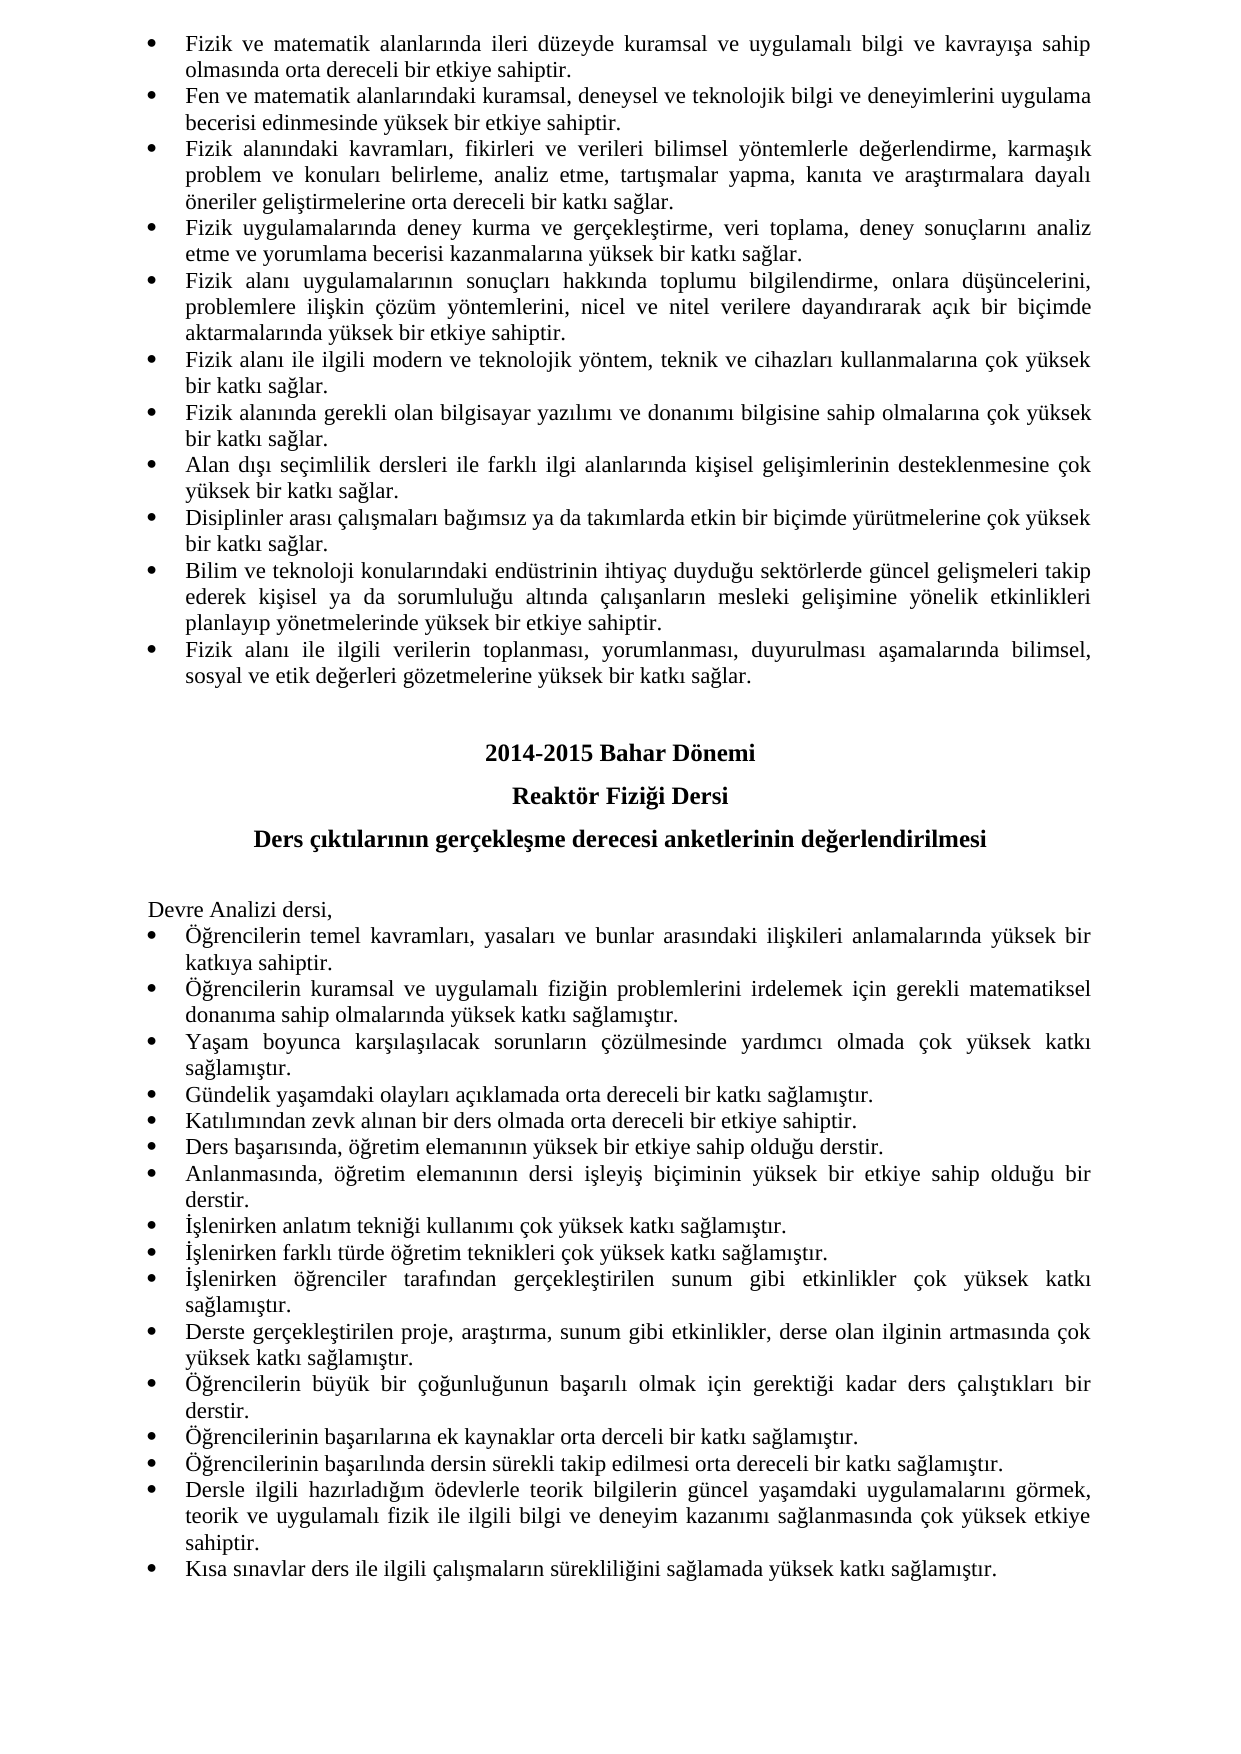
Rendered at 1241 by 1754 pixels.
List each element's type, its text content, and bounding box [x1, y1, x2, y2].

list Disiplinler arası çalışmaları bağımsız ya da takımlarda etkin bir biçimde yürütmelerine çok yüksek bir katkı sağlar. [148, 504, 1093, 557]
list Bilim ve teknoloji konularındaki endüstrinin ihtiyaç duyduğu sektörlerde güncel gelişmeleri takip ederek kişisel ya da sorumluluğu altında çalışanların mesleki gelişimine yönelik etkinlikleri planlayıp yönetmelerinde yüksek bir etkiye sahiptir. [148, 557, 1093, 636]
list Fen ve matematik alanlarındaki kuramsal, deneysel ve teknolojik bilgi ve deneyimlerini uygulama becerisi edinmesinde yüksek bir etkiye sahiptir. [148, 82, 1093, 135]
list Ders başarısında, öğretim elemanının yüksek bir etkiye sahip olduğu derstir. [148, 1133, 1093, 1160]
list Öğrencilerin büyük bir çoğunluğunun başarılı olmak için gerektiği kadar ders çalıştıkları bir derstir. [148, 1371, 1093, 1423]
list Gündelik yaşamdaki olayları açıklamada orta dereceli bir katkı sağlamıştır. [148, 1081, 1093, 1107]
list Fizik ve matematik alanlarında ileri düzeyde kuramsal ve uygulamalı bilgi ve kavrayışa sahip olmasında orta dereceli bir etkiye sahiptir. [148, 29, 1093, 82]
list İşlenirken anlatım tekniği kullanımı çok yüksek katkı sağlamıştır. [148, 1212, 1093, 1239]
list Fizik alanındaki kavramları, fikirleri ve verileri bilimsel yöntemlerle değerlendirme, karmaşık problem ve konuları belirleme, analiz etme, tartışmalar yapma, kanıta ve araştırmalara dayalı öneriler geliştirmelerine orta dereceli bir katkı sağlar. [148, 135, 1093, 214]
list Öğrencilerin kuramsal ve uygulamalı fiziğin problemlerini irdelemek için gerekli matematiksel donanıma sahip olmalarında yüksek katkı sağlamıştır. [148, 975, 1093, 1028]
text Devre Analizi dersi, [148, 896, 1093, 922]
list Fizik alanı ile ilgili modern ve teknolojik yöntem, teknik ve cihazları kullanmalarına çok yüksek bir katkı sağlar. [148, 346, 1093, 398]
text 2014-2015 Bahar Dönemi [148, 738, 1093, 767]
list Öğrencilerin temel kavramları, yasaları ve bunlar arasındaki ilişkileri anlamalarında yüksek bir katkıya sahiptir. [148, 922, 1093, 975]
list İşlenirken öğrenciler tarafından gerçekleştirilen sunum gibi etkinlikler çok yüksek katkı sağlamıştır. [148, 1265, 1093, 1318]
list Fizik alanında gerekli olan bilgisayar yazılımı ve donanımı bilgisine sahip olmalarına çok yüksek bir katkı sağlar. [148, 398, 1093, 451]
list Kısa sınavlar ders ile ilgili çalışmaların sürekliliğini sağlamada yüksek katkı sağlamıştır. [148, 1555, 1093, 1581]
text Reaktör Fiziği Dersi [148, 781, 1093, 810]
list Fizik uygulamalarında deney kurma ve gerçekleştirme, veri toplama, deney sonuçlarını analiz etme ve yorumlama becerisi kazanmalarına yüksek bir katkı sağlar. [148, 214, 1093, 267]
list Dersle ilgili hazırladığım ödevlerle teorik bilgilerin güncel yaşamdaki uygulamalarını görmek, teorik ve uygulamalı fizik ile ilgili bilgi ve deneyim kazanımı sağlanmasında çok yüksek etkiye sahiptir. [148, 1476, 1093, 1555]
list İşlenirken farklı türde öğretim teknikleri çok yüksek katkı sağlamıştır. [148, 1239, 1093, 1265]
list Alan dışı seçimlilik dersleri ile farklı ilgi alanlarında kişisel gelişimlerinin desteklenmesine çok yüksek bir katkı sağlar. [148, 451, 1093, 504]
list Öğrencilerinin başarılında dersin sürekli takip edilmesi orta dereceli bir katkı sağlamıştır. [148, 1449, 1093, 1476]
list Derste gerçekleştirilen proje, araştırma, sunum gibi etkinlikler, derse olan ilginin artmasında çok yüksek katkı sağlamıştır. [148, 1318, 1093, 1371]
text Ders çıktılarının gerçekleşme derecesi anketlerinin değerlendirilmesi [148, 824, 1093, 853]
list Fizik alanı uygulamalarının sonuçları hakkında toplumu bilgilendirme, onlara düşüncelerini, problemlere ilişkin çözüm yöntemlerini, nicel ve nitel verilere dayandırarak açık bir biçimde aktarmalarında yüksek bir etkiye sahiptir. [148, 267, 1093, 346]
list Öğrencilerinin başarılarına ek kaynaklar orta derceli bir katkı sağlamıştır. [148, 1423, 1093, 1449]
list Fizik alanı ile ilgili verilerin toplanması, yorumlanması, duyurulması aşamalarında bilimsel, sosyal ve etik değerleri gözetmelerine yüksek bir katkı sağlar. [148, 636, 1093, 688]
list Yaşam boyunca karşılaşılacak sorunların çözülmesinde yardımcı olmada çok yüksek katkı sağlamıştır. [148, 1028, 1093, 1081]
list Anlanmasında, öğretim elemanının dersi işleyiş biçiminin yüksek bir etkiye sahip olduğu bir derstir. [148, 1160, 1093, 1212]
list Katılımından zevk alınan bir ders olmada orta dereceli bir etkiye sahiptir. [148, 1107, 1093, 1133]
